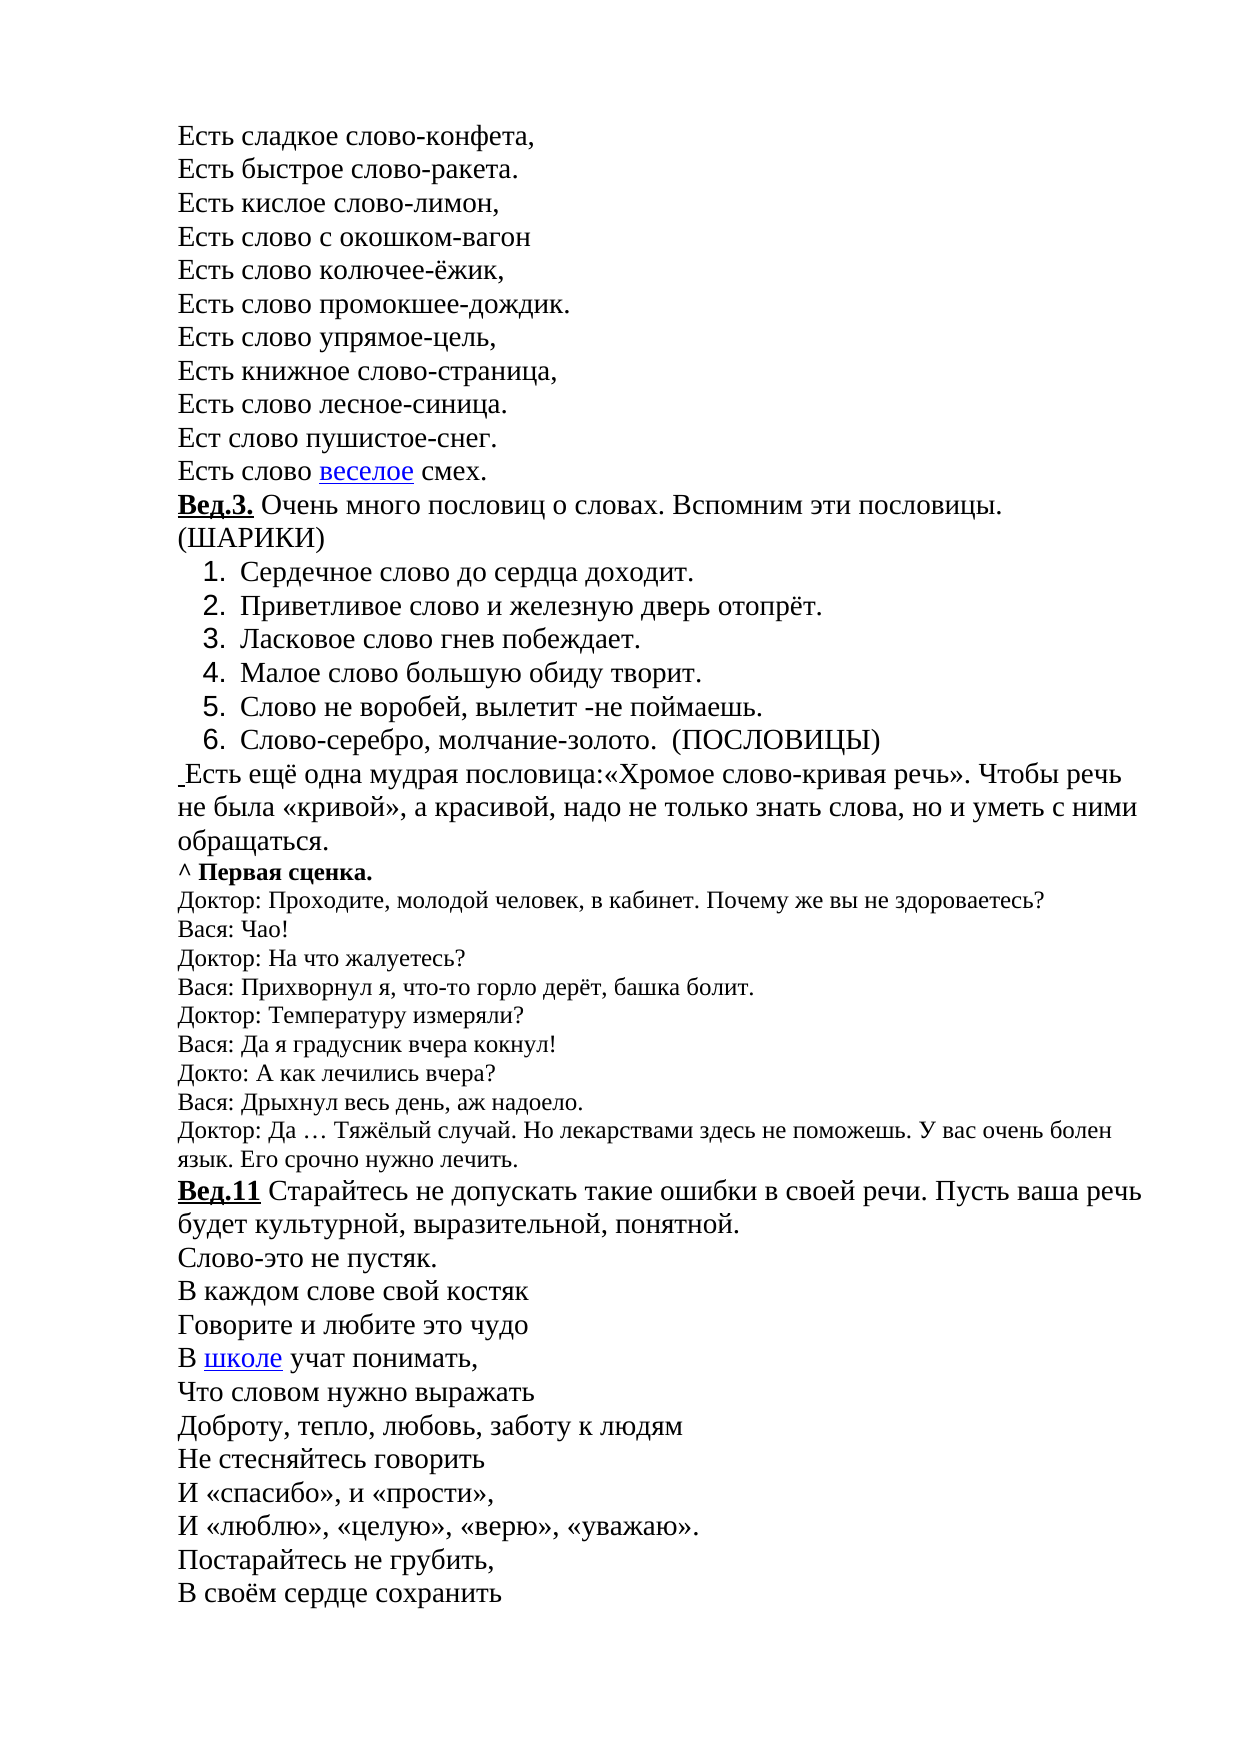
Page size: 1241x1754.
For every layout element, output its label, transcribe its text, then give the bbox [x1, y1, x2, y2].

text Доброту, тепло, любовь, заботу к людям [177, 1408, 1152, 1441]
text В каждом слове свой костяк [177, 1273, 1152, 1307]
text Доктор: Температуру измеряли? [177, 1000, 1152, 1029]
text Говорите и любите это чудо [177, 1307, 1152, 1341]
text Что словом нужно выражать [177, 1374, 1152, 1408]
text Есть кислое слово-лимон, [177, 185, 1152, 219]
text Вед.3. Очень много пословиц о словах. Вспомним эти пословицы. (ШАРИКИ) [177, 487, 1152, 554]
list Сердечное слово до сердца доходит. [202, 554, 1152, 588]
list Слово-серебро, молчание-золото. (ПОСЛОВИЦЫ) [202, 722, 1152, 756]
text Доктор: Да … Тяжёлый случай. Но лекарствами здесь не поможешь. У вас очень болен язык. Его срочно нужно лечить. [177, 1115, 1152, 1173]
text Есть сладкое слово-конфета, [177, 118, 1152, 152]
text Есть ещё одна мудрая пословица:«Хромое слово-кривая речь». Чтобы речь не была «кривой», а красивой, надо не только знать слова, но и уметь с ними обращаться. [177, 756, 1152, 857]
text Вася: Чао! [177, 914, 1152, 943]
text Ест слово пушистое-снег. [177, 420, 1152, 453]
text Вася: Да я градусник вчера кокнул! [177, 1029, 1152, 1058]
text Доктор: На что жалуетесь? [177, 943, 1152, 972]
text Есть слово лесное-синица. [177, 386, 1152, 420]
text Докто: А как лечились вчера? [177, 1058, 1152, 1087]
text Есть слово колючее-ёжик, [177, 252, 1152, 286]
text В школе учат понимать, [177, 1341, 1152, 1374]
text Постарайтесь не грубить, [177, 1542, 1152, 1575]
text В своём сердце сохранить [177, 1575, 1152, 1609]
text Вася: Прихворнул я, что-то горло дерёт, башка болит. [177, 972, 1152, 1000]
text Вася: Дрыхнул весь день, аж надоело. [177, 1087, 1152, 1115]
text Есть слово упрямое-цель, [177, 319, 1152, 353]
list Приветливое слово и железную дверь отопрёт. [202, 588, 1152, 621]
text Есть слово с окошком-вагон [177, 219, 1152, 252]
text Не стесняйтесь говорить [177, 1441, 1152, 1475]
text Есть книжное слово-страница, [177, 353, 1152, 386]
text И «спасибо», и «прости», [177, 1475, 1152, 1508]
text Есть слово веселое смех. [177, 453, 1152, 487]
list Ласковое слово гнев побеждает. [202, 621, 1152, 655]
text Доктор: Проходите, молодой человек, в кабинет. Почему же вы не здороваетесь? [177, 885, 1152, 914]
text ^ Первая сценка. [177, 857, 1152, 885]
list Малое слово большую обиду творит. [202, 655, 1152, 689]
text Вед.11 Старайтесь не допускать такие ошибки в своей речи. Пусть ваша речь будет культурной, выразительной, понятной. [177, 1173, 1152, 1240]
text Слово-это не пустяк. [177, 1240, 1152, 1273]
text И «люблю», «целую», «верю», «уважаю». [177, 1508, 1152, 1542]
text Есть быстрое слово-ракета. [177, 152, 1152, 185]
text Есть слово промокшее-дождик. [177, 286, 1152, 319]
list Слово не воробей, вылетит -не поймаешь. [202, 689, 1152, 722]
